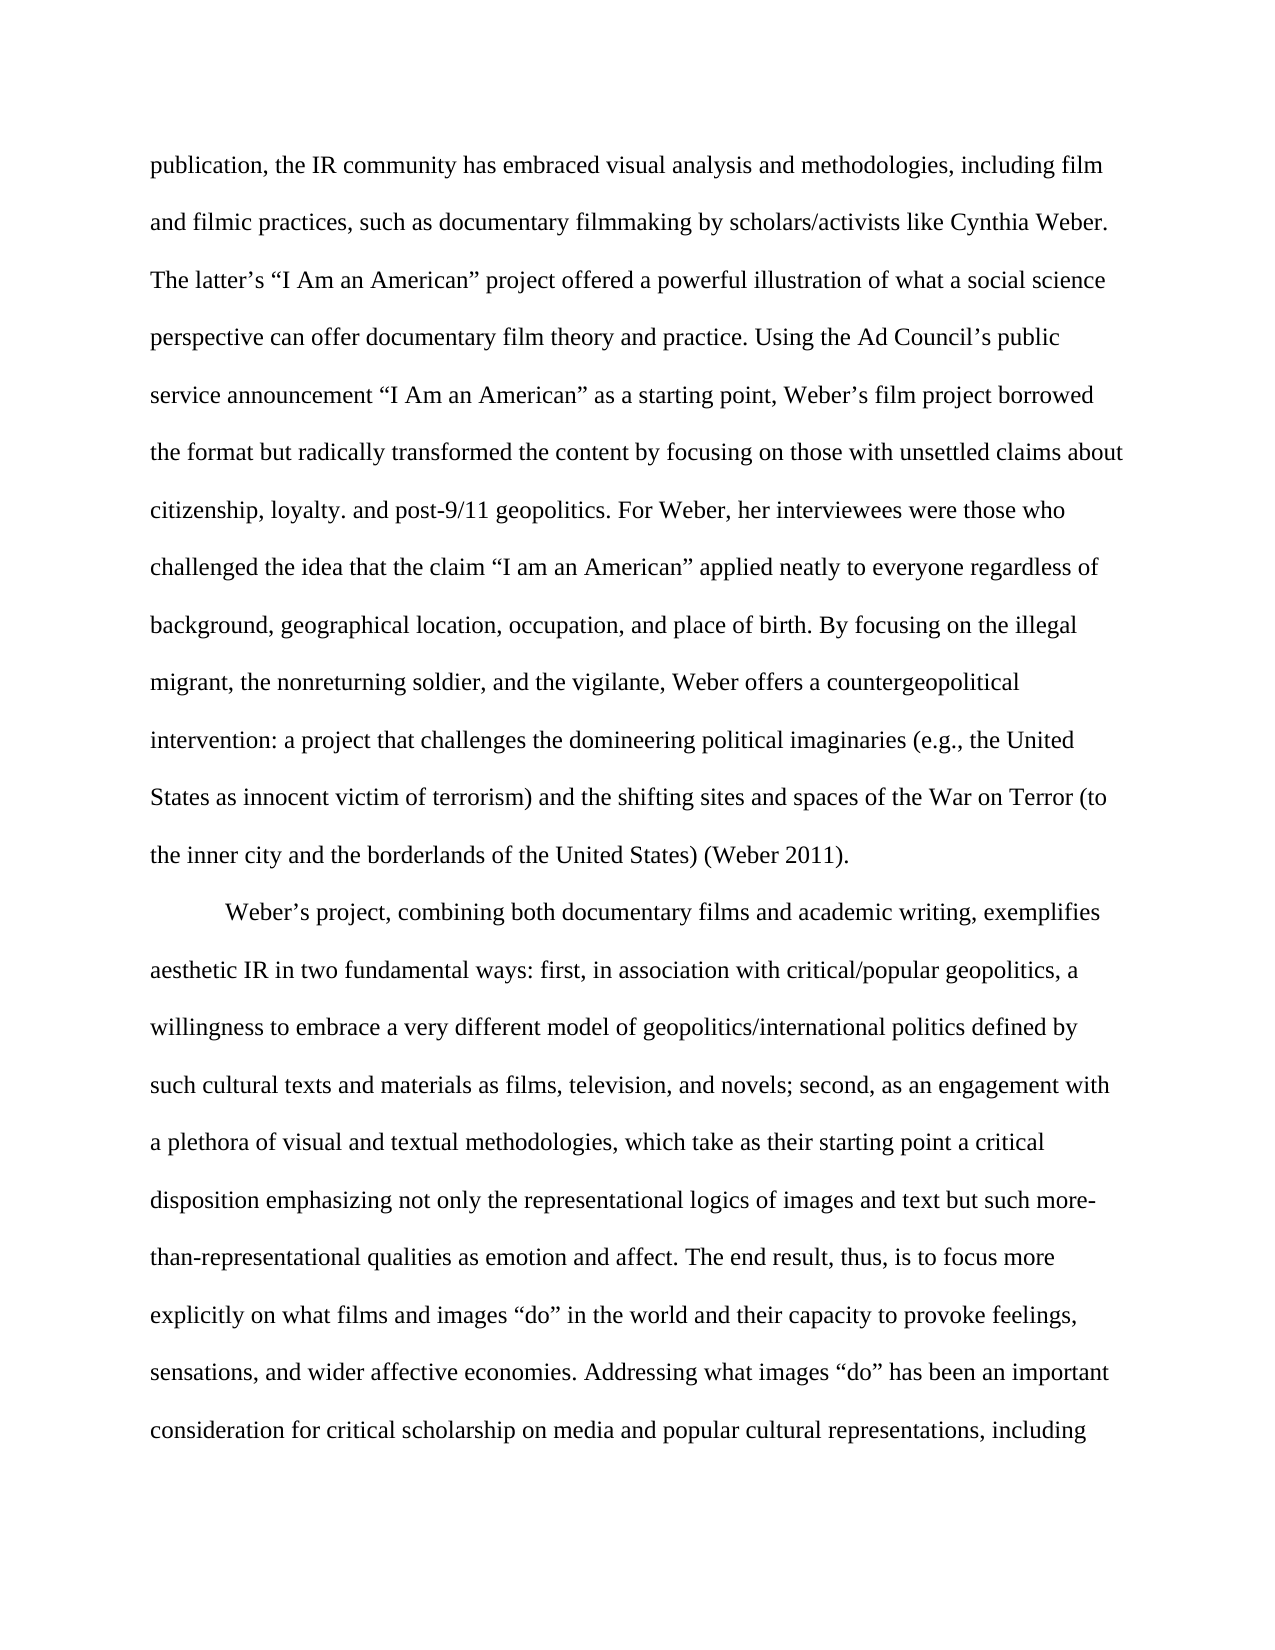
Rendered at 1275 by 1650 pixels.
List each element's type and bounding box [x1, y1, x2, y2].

text [150, 897, 1125, 1444]
text [150, 150, 1125, 869]
